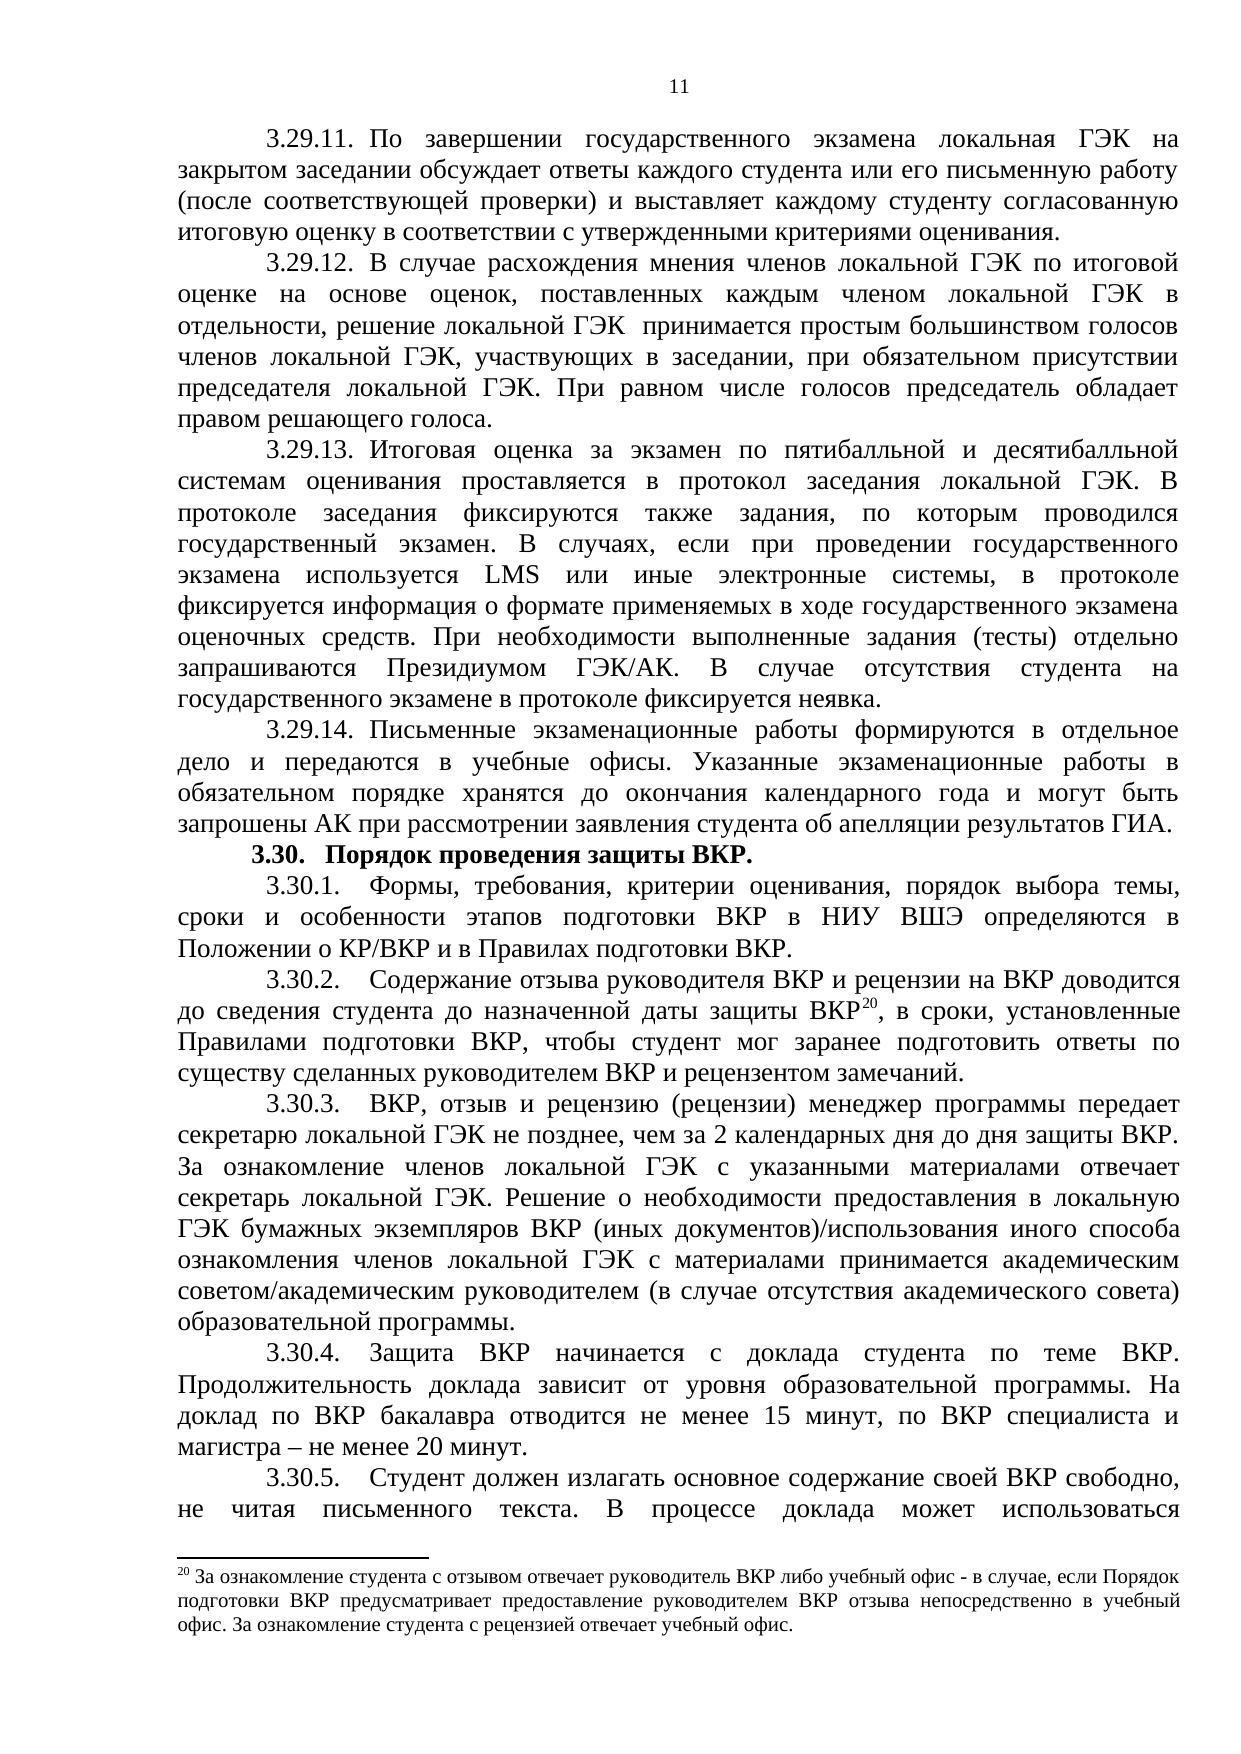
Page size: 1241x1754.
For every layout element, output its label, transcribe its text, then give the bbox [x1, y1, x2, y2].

list Письменные экзаменационные работы формируются в отдельное дело и передаются в учебные офисы. Указанные экзаменационные работы в обязательном порядке хранятся до окончания календарного года и могут быть запрошены АК при рассмотрении заявления студента об апелляции результатов ГИА. [177, 714, 1180, 838]
list ВКР, отзыв и рецензию (рецензии) менеджер программы передает секретарю локальной ГЭК не позднее, чем за 2 календарных дня до дня защиты ВКР. За ознакомление членов локальной ГЭК с указанными материалами отвечает секретарь локальной ГЭК. Решение о необходимости предоставления в локальную ГЭК бумажных экземпляров ВКР (иных документов)/использования иного способа ознакомления членов локальной ГЭК с материалами принимается академическим советом/академическим руководителем (в случае отсутствия академического совета) образовательной программы. [177, 1087, 1181, 1337]
list Защита ВКР начинается с доклада студента по теме ВКР. Продолжительность доклада зависит от уровня образовательной программы. На доклад по ВКР бакалавра отводится не менее 15 минут, по ВКР специалиста и магистра – не менее 20 минут. [177, 1337, 1181, 1461]
list Содержание отзыва руководителя ВКР и рецензии на ВКР доводится до сведения студента до назначенной даты защиты ВКР, в сроки, установленные Правилами подготовки ВКР, чтобы студент мог заранее подготовить ответы по существу сделанных руководителем ВКР и рецензентом замечаний. [177, 963, 1181, 1087]
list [177, 1461, 1181, 1523]
list Порядок проведения защиты ВКР. [177, 838, 1180, 869]
list Итоговая оценка за экзамен по пятибалльной и десятибалльной системам оценивания проставляется в протокол заседания локальной ГЭК. В протоколе заседания фиксируются также задания, по которым проводился государственный экзамен. В случаях, если при проведении государственного экзамена используется LMS или иные электронные системы, в протоколе фиксируется информация о формате применяемых в ходе государственного экзамена оценочных средств. При необходимости выполненные задания (тесты) отдельно запрашиваются Президиумом ГЭК/АК. В случае отсутствия студента на государственного экзамене в протоколе фиксируется неявка. [177, 433, 1180, 714]
list По завершении государственного экзамена локальная ГЭК на закрытом заседании обсуждает ответы каждого студента или его письменную работу (после соответствующей проверки) и выставляет каждому студенту согласованную итоговую оценку в соответствии с утвержденными критериями оценивания. [177, 122, 1180, 246]
list Формы, требования, критерии оценивания, порядок выбора темы, сроки и особенности этапов подготовки ВКР в НИУ ВШЭ определяются в Положении о КР/ВКР и в Правилах подготовки ВКР. [177, 869, 1181, 963]
list В случае расхождения мнения членов локальной ГЭК по итоговой оценке на основе оценок, поставленных каждым членом локальной ГЭК в отдельности, решение локальной ГЭК принимается простым большинством голосов членов локальной ГЭК, участвующих в заседании, при обязательном присутствии председателя локальной ГЭК. При равном числе голосов председатель обладает правом решающего голоса. [177, 246, 1180, 433]
